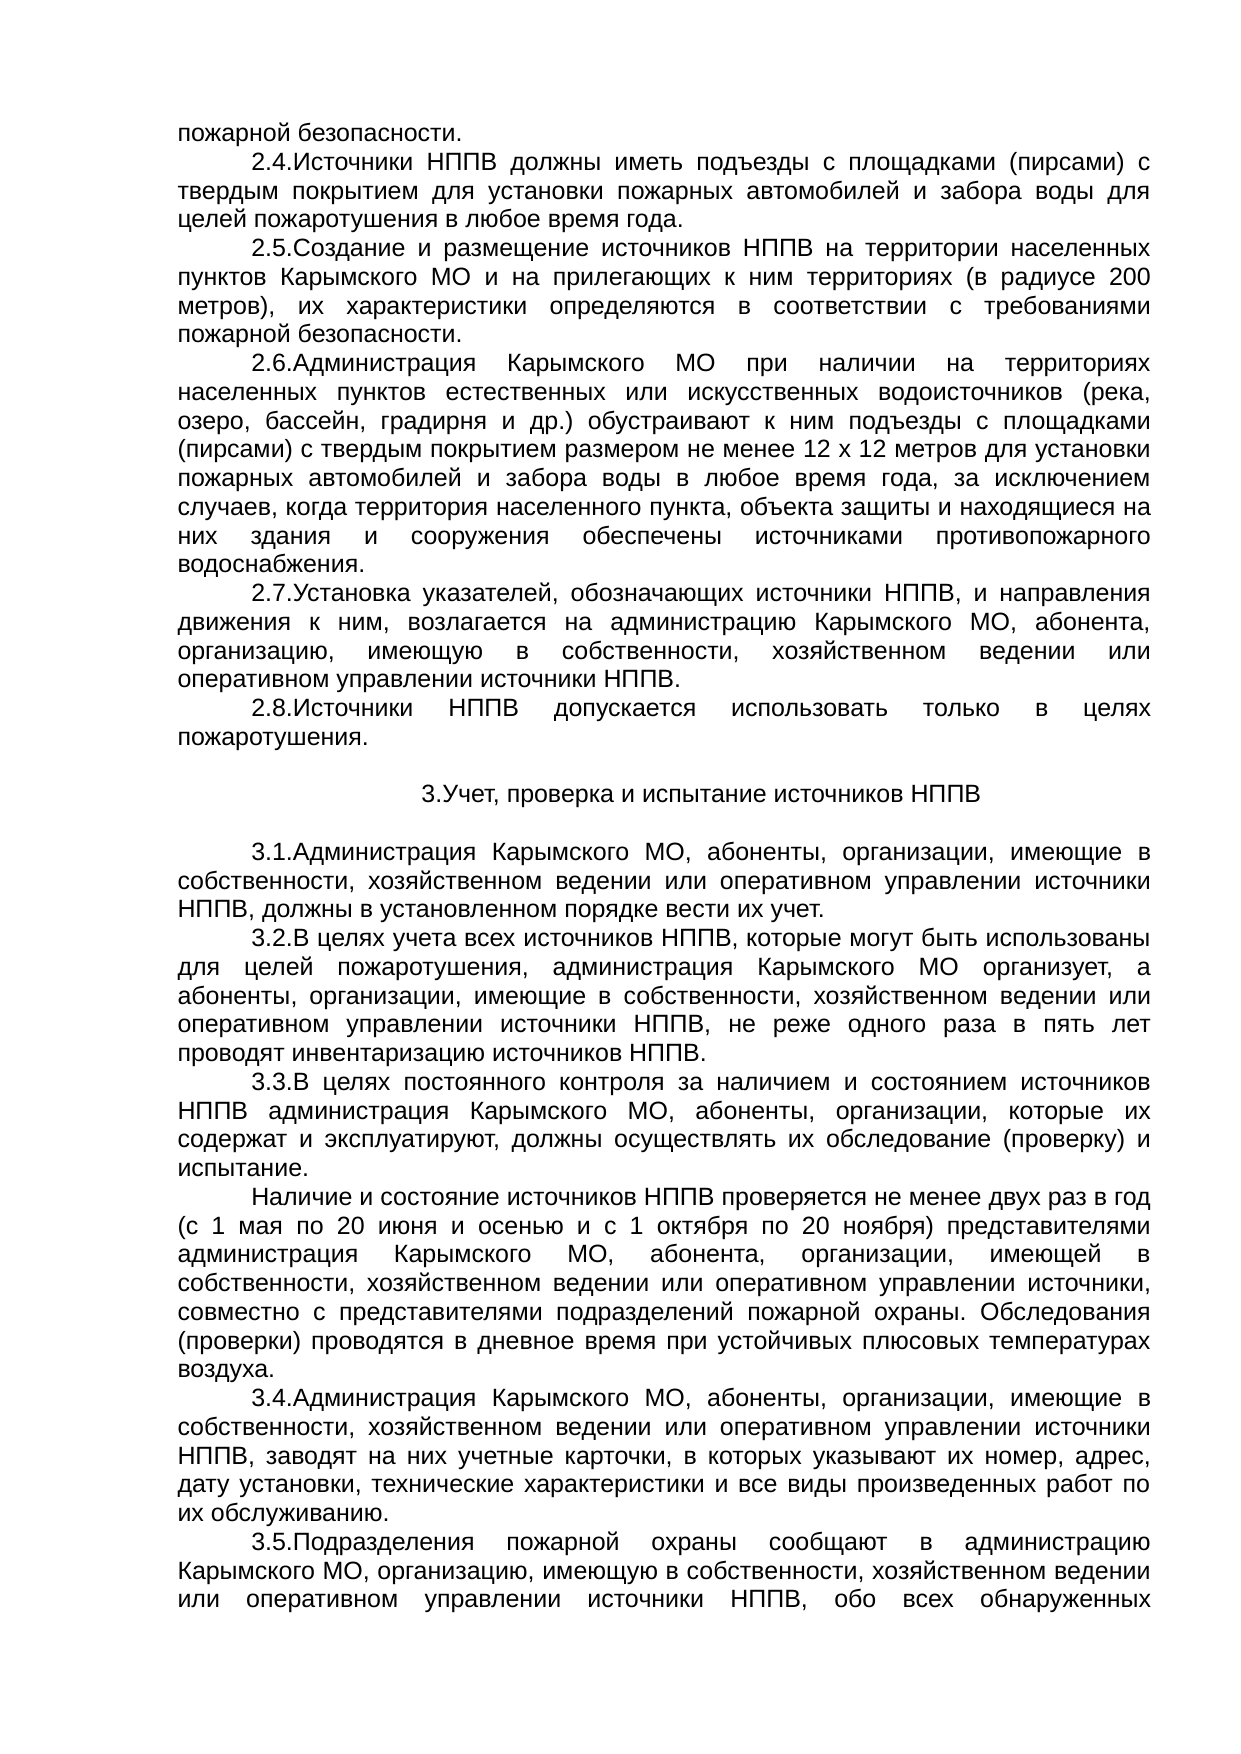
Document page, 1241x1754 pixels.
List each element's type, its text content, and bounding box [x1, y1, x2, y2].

text 3.1.Администрация Карымского МО, абоненты, организации, имеющие в собственности, хозяйственном ведении или оперативном управлении источники НППВ, должны в установленном порядке вести их учет. [177, 837, 1152, 923]
text 3.4.Администрация Карымского МО, абоненты, организации, имеющие в собственности, хозяйственном ведении или оперативном управлении источники НППВ, заводят на них учетные карточки, в которых указывают их номер, адрес, дату установки, технические характеристики и все виды произведенных работ по их обслуживанию. [177, 1383, 1152, 1527]
text 3.2.В целях учета всех источников НППВ, которые могут быть использованы для целей пожаротушения, администрация Карымского МО организует, а абоненты, организации, имеющие в собственности, хозяйственном ведении или оперативном управлении источники НППВ, не реже одного раза в пять лет проводят инвентаризацию источников НППВ. [177, 923, 1152, 1067]
text 2.5.Создание и размещение источников НППВ на территории населенных пунктов Карымского МО и на прилегающих к ним территориях (в радиусе 200 метров), их характеристики определяются в соответствии с требованиями пожарной безопасности. [177, 233, 1152, 348]
text Наличие и состояние источников НППВ проверяется не менее двух раз в год (с 1 мая по 20 июня и осенью и с 1 октября по 20 ноября) представителями администрация Карымского МО, абонента, организации, имеющей в собственности, хозяйственном ведении или оперативном управлении источники, совместно с представителями подразделений пожарной охраны. Обследования (проверки) проводятся в дневное время при устойчивых плюсовых температурах воздуха. [177, 1182, 1152, 1383]
text 3.3.В целях постоянного контроля за наличием и состоянием источников НППВ администрация Карымского МО, абоненты, организации, которые их содержат и эксплуатируют, должны осуществлять их обследование (проверку) и испытание. [177, 1067, 1152, 1182]
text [177, 1527, 1152, 1613]
text 3.Учет, проверка и испытание источников НППВ [177, 779, 1152, 808]
text 2.7.Установка указателей, обозначающих источники НППВ, и направления движения к ним, возлагается на администрацию Карымского МО, абонента, организацию, имеющую в собственности, хозяйственном ведении или оперативном управлении источники НППВ. [177, 578, 1152, 693]
text 2.8.Источники НППВ допускается использовать только в целях пожаротушения. [177, 693, 1152, 751]
text 2.6.Администрация Карымского МО при наличии на территориях населенных пунктов естественных или искусственных водоисточников (река, озеро, бассейн, градирня и др.) обустраивают к ним подъезды с площадками (пирсами) с твердым покрытием размером не менее 12 x 12 метров для установки пожарных автомобилей и забора воды в любое время года, за исключением случаев, когда территория населенного пункта, объекта защиты и находящиеся на них здания и сооружения обеспечены источниками противопожарного водоснабжения. [177, 348, 1152, 578]
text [177, 118, 1152, 147]
text 2.4.Источники НППВ должны иметь подъезды с площадками (пирсами) с твердым покрытием для установки пожарных автомобилей и забора воды для целей пожаротушения в любое время года. [177, 147, 1152, 233]
